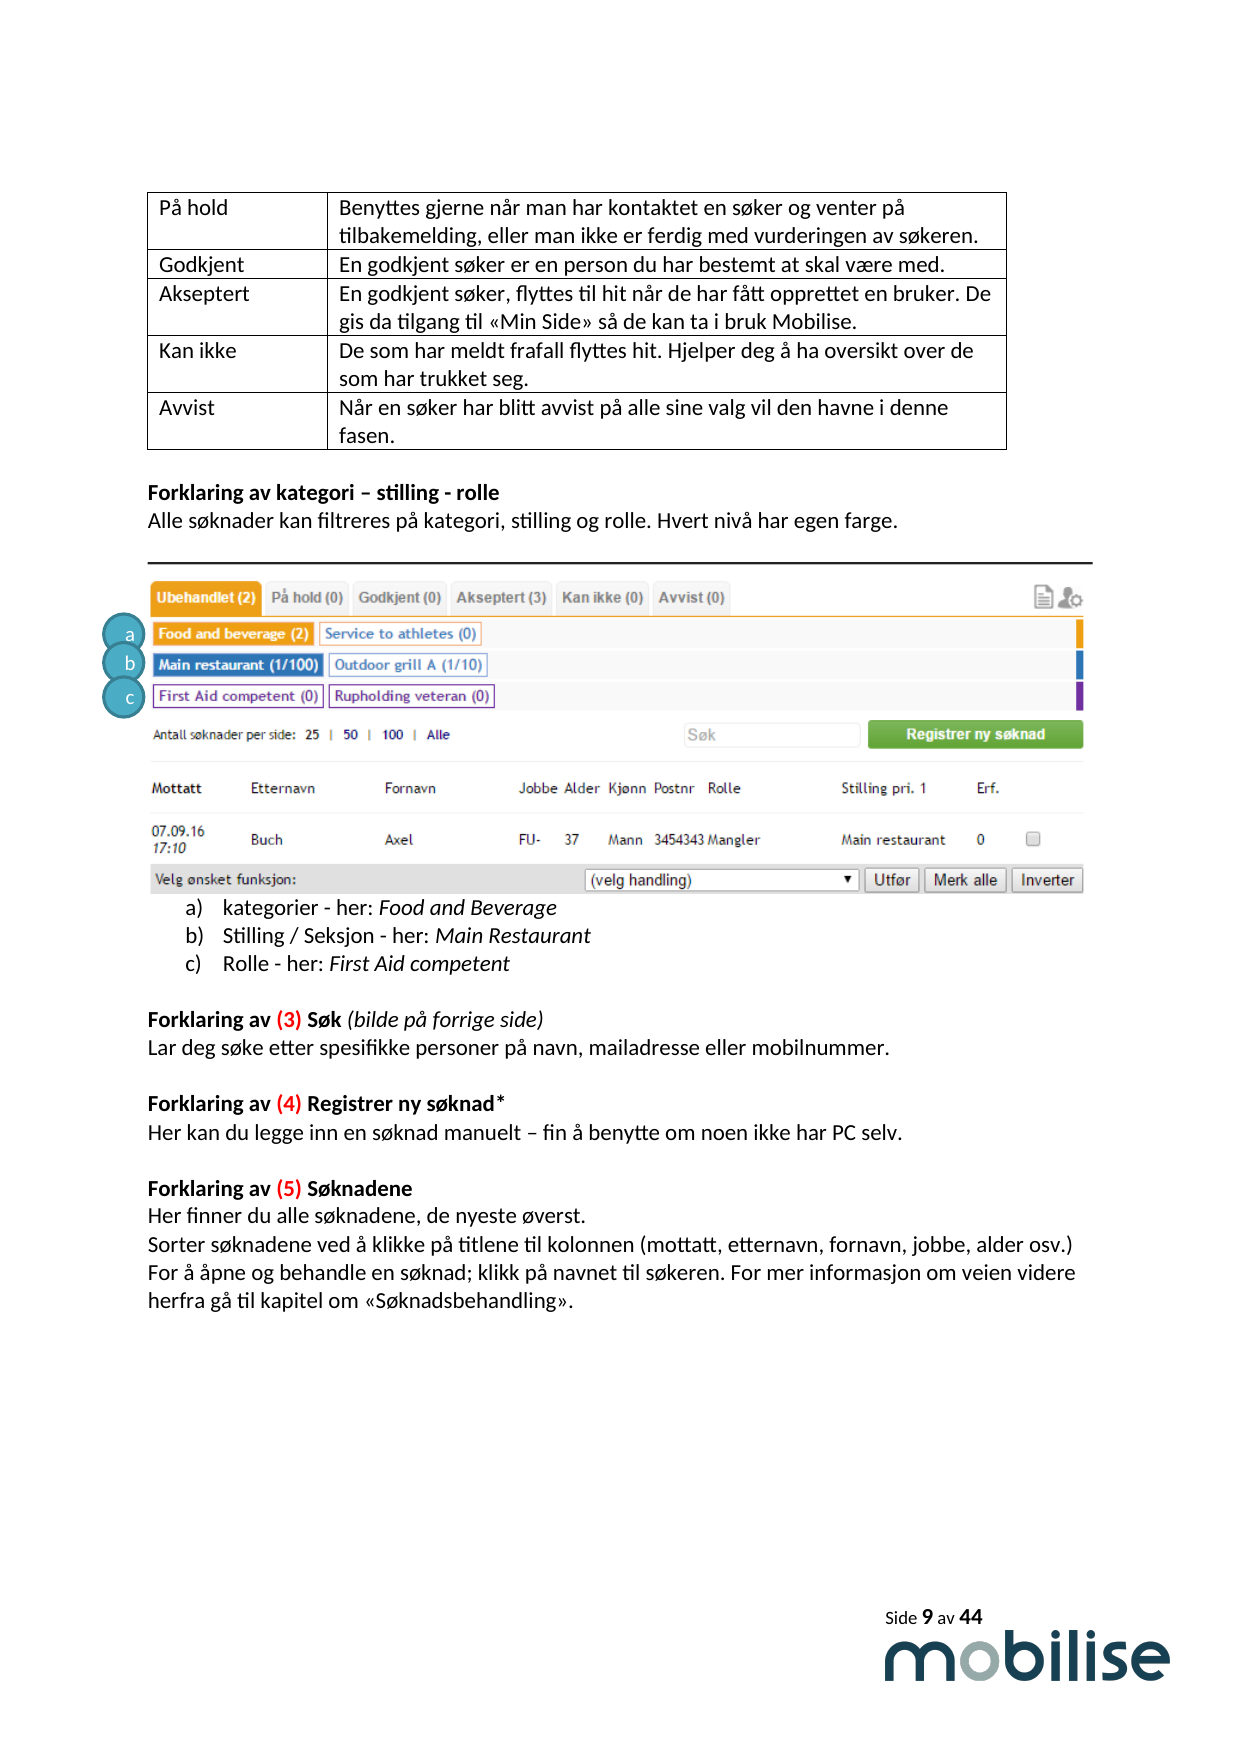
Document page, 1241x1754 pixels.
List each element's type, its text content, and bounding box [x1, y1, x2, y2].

text Her kan du legge inn en søknad manuelt – fin å benytte om noen ikke har PC selv. [148, 1118, 1093, 1146]
picture [885, 1630, 1170, 1681]
table_cell Akseptert [148, 279, 327, 335]
table_cell Kan ikke [148, 336, 327, 392]
text Sorter søknadene ved å klikke på titlene til kolonnen (mottatt, etternavn, fornavn, jobbe, alder osv.) For å åpne og behandle en søknad; klikk på navnet til søkeren. For mer informasjon om veien videre herfra gå til kapitel om «Søknadsbehandling». [148, 1230, 1093, 1314]
table_cell Godkjent [148, 250, 327, 278]
table_cell Når en søker har blitt avvist på alle sine valg vil den havne i denne fasen. [328, 393, 1006, 449]
picture [147, 562, 1093, 894]
text Forklaring av (4) Registrer ny søknad* [148, 1089, 1093, 1118]
table_cell De som har meldt frafall flyttes hit. Hjelper deg å ha oversikt over de som har trukket seg. [328, 336, 1006, 392]
list kategorier - her: Food and Beverage [185, 894, 1093, 921]
list Stilling / Seksjon - her: Main Restaurant [185, 921, 1093, 949]
table_cell Avvist [148, 393, 327, 449]
table_cell Benyttes gjerne når man har kontaktet en søker og venter på tilbakemelding, eller man ikke er ferdig med vurderingen av søkeren. [328, 193, 1006, 249]
table_cell På hold [148, 193, 327, 249]
text Alle søknader kan filtreres på kategori, stilling og rolle. Hvert nivå har egen farge. [148, 506, 1093, 534]
text Forklaring av (5) Søknadene [148, 1174, 1093, 1202]
text Her finner du alle søknadene, de nyeste øverst. [148, 1202, 1093, 1230]
text Lar deg søke etter spesifikke personer på navn, mailadresse eller mobilnummer. [148, 1033, 1093, 1062]
table_cell En godkjent søker, flyttes til hit når de har fått opprettet en bruker. De gis da tilgang til «Min Side» så de kan ta i bruk Mobilise. [328, 279, 1006, 335]
table_cell En godkjent søker er en person du har bestemt at skal være med. [328, 250, 1006, 278]
text Forklaring av (3) Søk (bilde på forrige side) [148, 1006, 1093, 1033]
text Forklaring av kategori – stilling - rolle [148, 478, 1093, 506]
list Rolle - her: First Aid competent [185, 949, 1093, 977]
